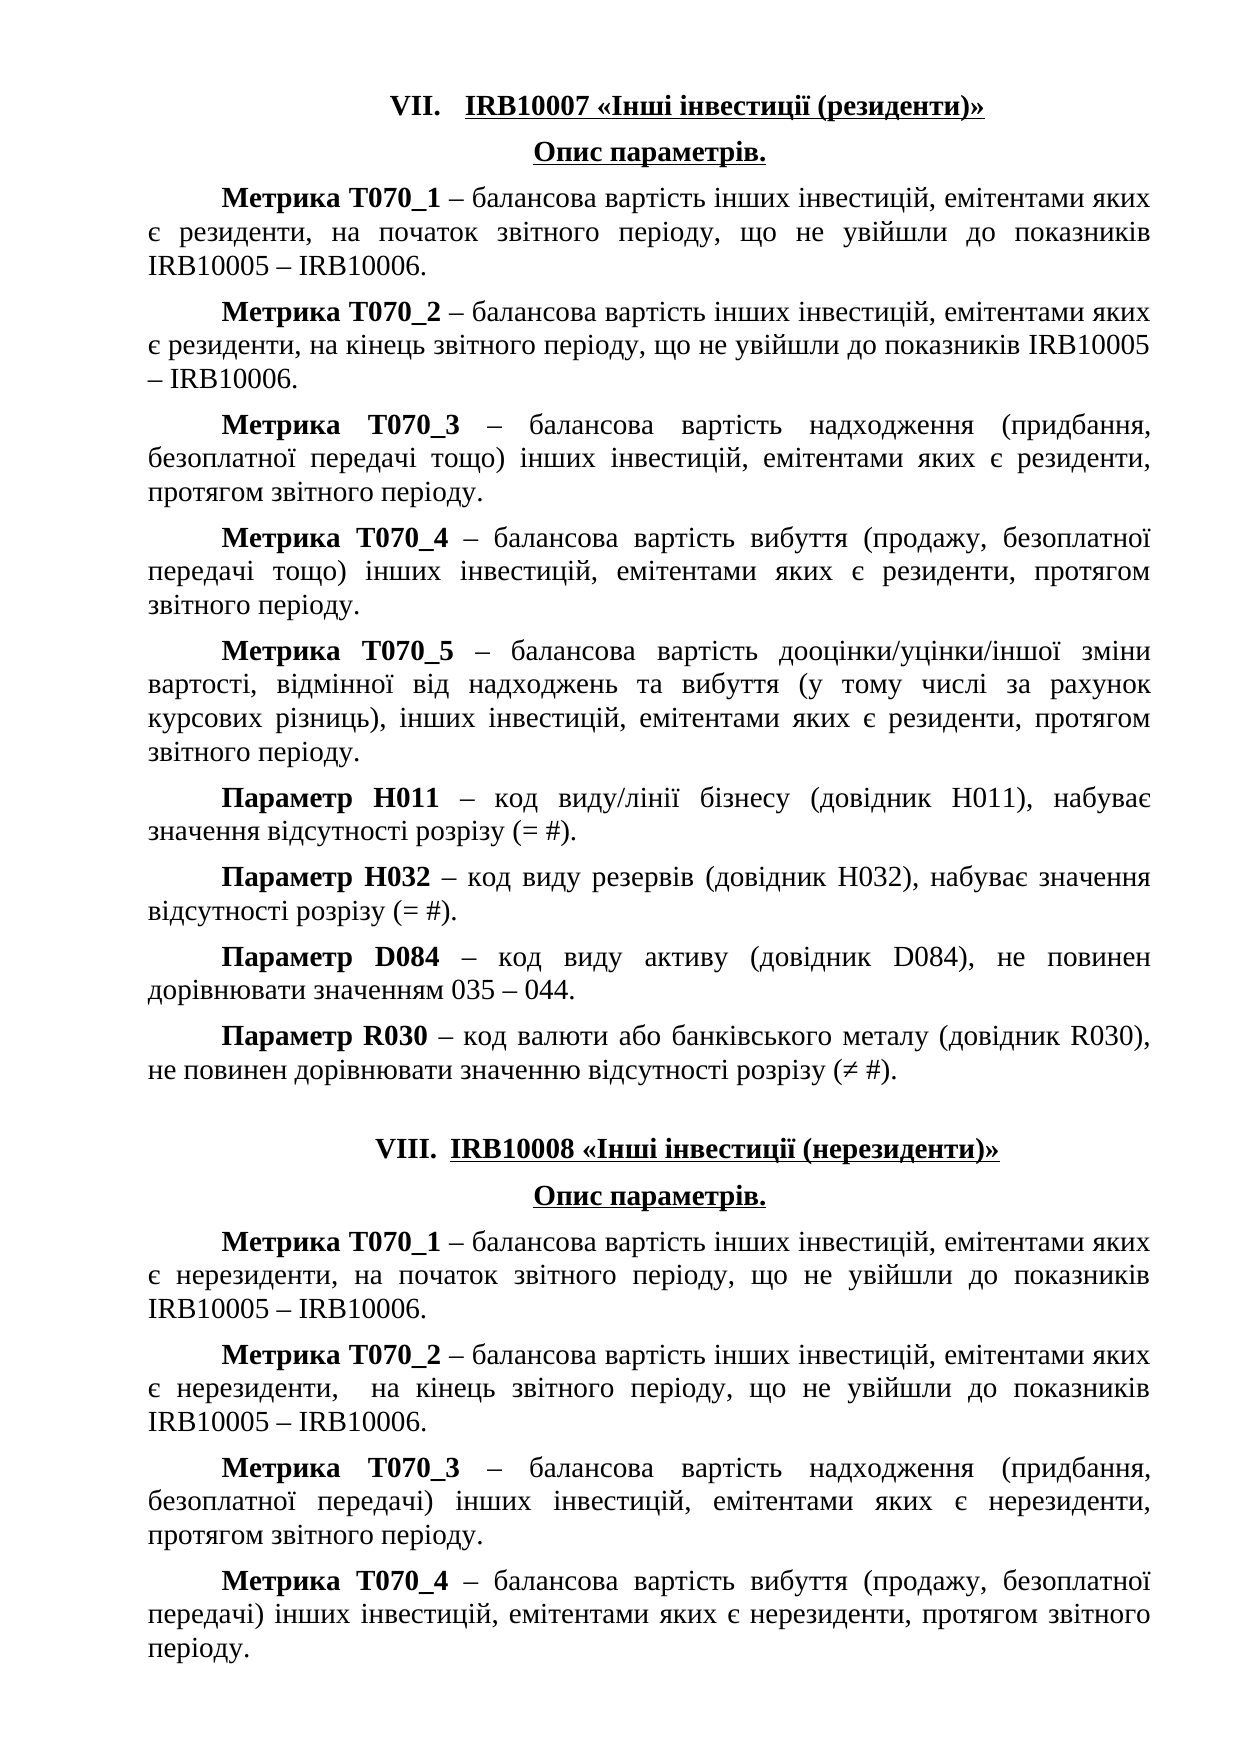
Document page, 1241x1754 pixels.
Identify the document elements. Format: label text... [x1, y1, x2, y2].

text Параметр H011 – код виду/лінії бізнесу (довідник Н011), набуває значення відсутності розрізу (= #). [148, 780, 1152, 847]
text Метрика T070_4 – балансова вартість вибуття (продажу, безоплатної передачі тощо) інших інвестицій, емітентами яких є резиденти, протягом звітного періоду. [148, 520, 1152, 621]
text Параметр D084 – код виду активу (довідник D084), не повинен дорівнювати значенням 035 – 044. [148, 939, 1152, 1006]
text Метрика T070_1 – балансова вартість інших інвестицій, емітентами яких є нерезиденти, на початок звітного періоду, що не увійшли до показників IRB10005 – IRB10006. [148, 1224, 1152, 1324]
text Метрика T070_2 – балансова вартість інших інвестицій, емітентами яких є резиденти, на кінець звітного періоду, що не увійшли до показників IRB10005 – IRB10006. [148, 294, 1152, 394]
text Параметр R030 – код валюти або банківського металу (довідник R030), не повинен дорівнювати значенню відсутності розрізу (≠ #). [148, 1018, 1152, 1086]
text Метрика T070_2 – балансова вартість інших інвестицій, емітентами яких є нерезиденти, на кінець звітного періоду, що не увійшли до показників IRB10005 – IRB10006. [148, 1337, 1152, 1437]
text Метрика T070_3 – балансова вартість надходження (придбання, безоплатної передачі тощо) інших інвестицій, емітентами яких є резиденти, протягом звітного періоду. [148, 407, 1152, 507]
text Опис параметрів. [148, 134, 1152, 168]
text Метрика T070_4 – балансова вартість вибуття (продажу, безоплатної передачі) інших інвестицій, емітентами яких є нерезиденти, протягом звітного періоду. [148, 1563, 1152, 1664]
text Параметр H032 – код виду резервів (довідник H032), набуває значення відсутності розрізу (= #). [148, 859, 1152, 926]
text Метрика T070_1 – балансова вартість інших інвестицій, емітентами яких є резиденти, на початок звітного періоду, що не увійшли до показників IRB10005 – IRB10006. [148, 181, 1152, 281]
subtitle IRB10007 «Інші інвестиції (резиденти)» [223, 88, 1152, 122]
subtitle IRB10008 «Інші інвестиції (нерезиденти)» [223, 1132, 1152, 1165]
text Метрика T070_5 – балансова вартість дооцінки/уцінки/іншої зміни вартості, відмінної від надходжень та вибуття (у тому числі за рахунок курсових різниць), інших інвестицій, емітентами яких є резиденти, протягом звітного періоду. [148, 633, 1152, 767]
text Опис параметрів. [148, 1178, 1152, 1211]
text Метрика T070_3 – балансова вартість надходження (придбання, безоплатної передачі) інших інвестицій, емітентами яких є нерезиденти, протягом звітного періоду. [148, 1450, 1152, 1551]
